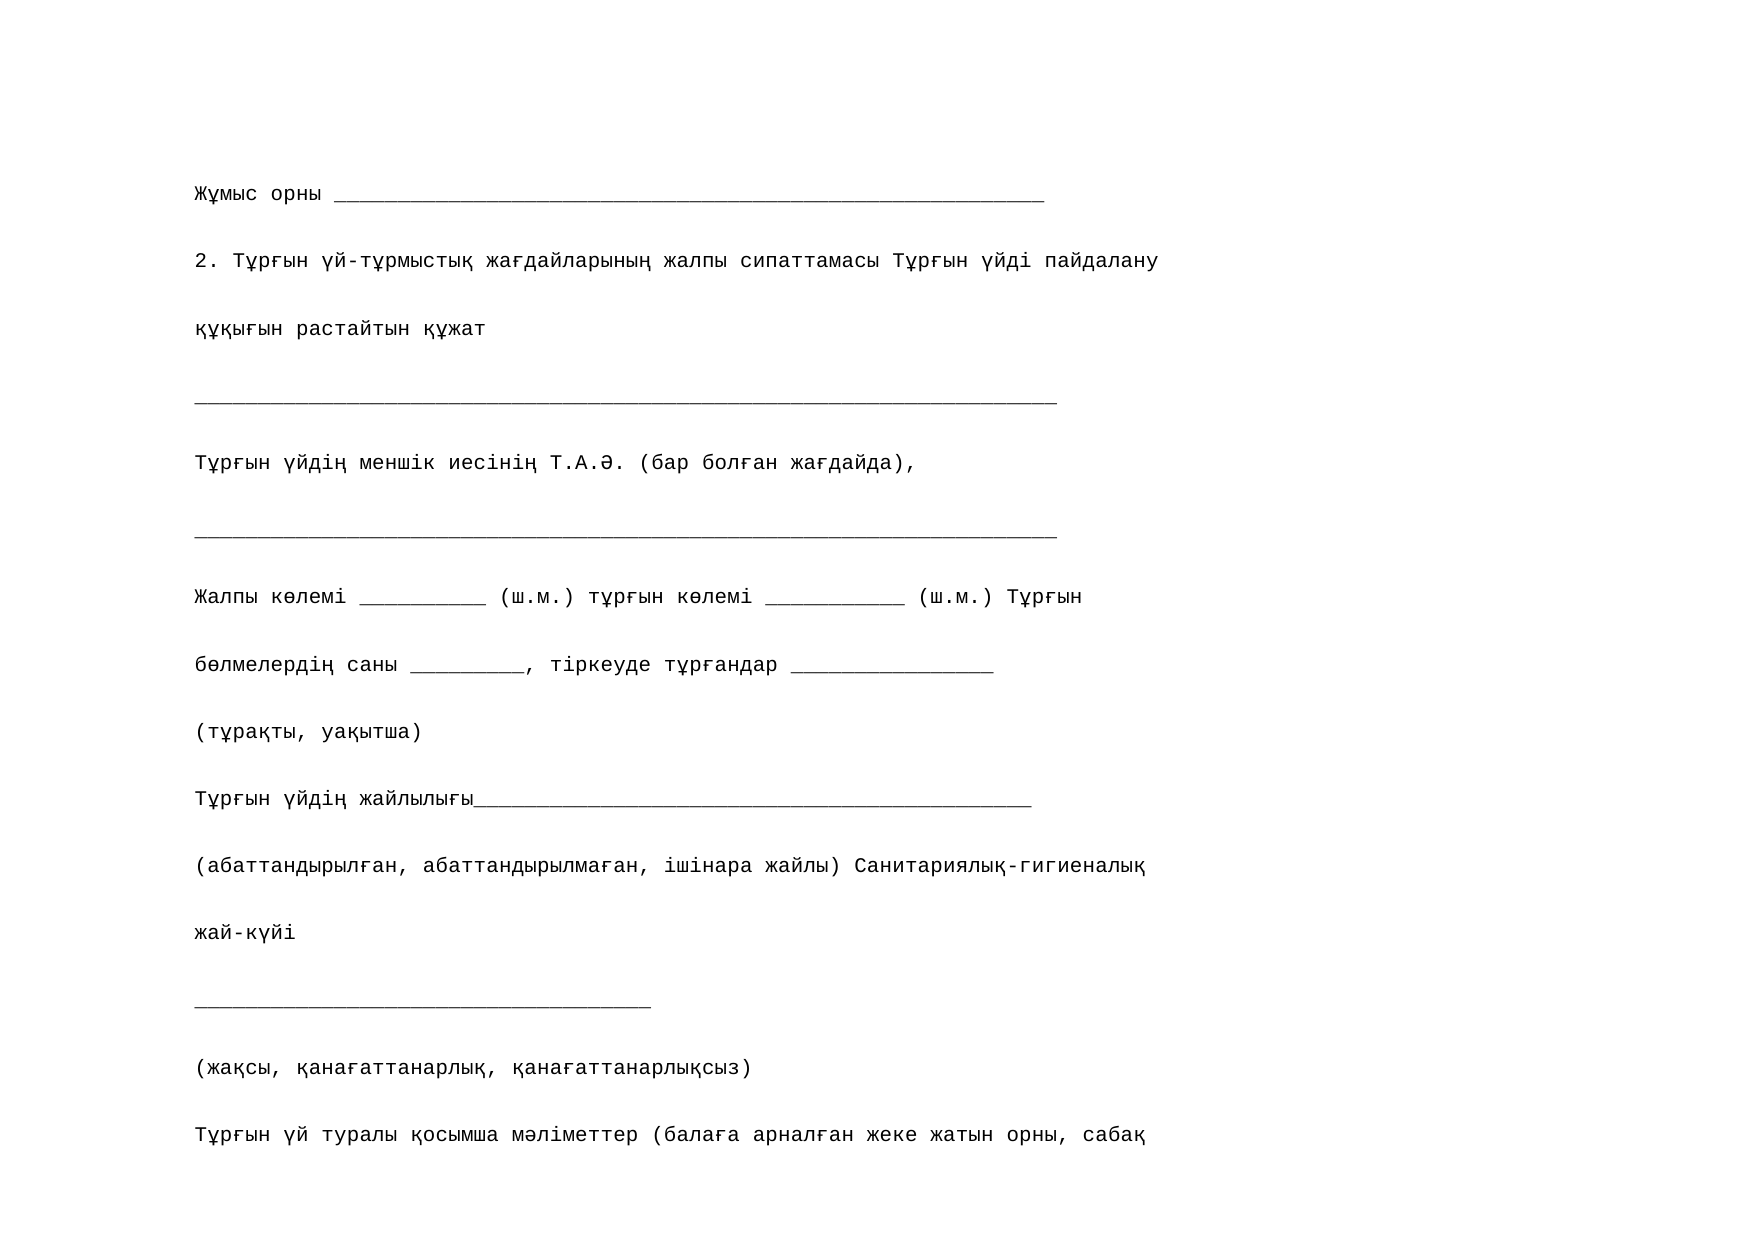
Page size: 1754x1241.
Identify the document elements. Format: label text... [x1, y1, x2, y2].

text Тұрғын үй туралы қосымша мәліметтер (балаға арналған жеке жатын орны, сабақ [118, 1118, 1636, 1147]
text ____________________________________________________________________ [118, 379, 1636, 408]
text ____________________________________ [118, 983, 1636, 1013]
text (абаттандырылған, абаттандырылмаған, ішінара жайлы) Санитариялық-гигиеналық [118, 849, 1636, 879]
text Жұмыс орны ________________________________________________________ [118, 177, 1636, 207]
text құқығын растайтын құжат [118, 312, 1636, 341]
text (тұрақты, уақытша) [118, 715, 1636, 744]
text бөлмелердің саны _________, тіркеуде тұрғандар ________________ [118, 647, 1636, 677]
text ____________________________________________________________________ [118, 513, 1636, 543]
text Жалпы көлемі __________ (ш.м.) тұрғын көлемі ___________ (ш.м.) Тұрғын [118, 580, 1636, 610]
text (жақсы, қанағаттанарлық, қанағаттанарлықсыз) [118, 1051, 1636, 1080]
text жай-күйі [118, 916, 1636, 946]
text 2. Тұрғын үй-тұрмыстық жағдайларының жалпы сипаттамасы Тұрғын үйді пайдалану [118, 244, 1636, 274]
text Тұрғын үйдің меншік иесінің Т.А.Ә. (бар болған жағдайда), [118, 446, 1636, 476]
text Тұрғын үйдің жайлылығы____________________________________________ [118, 782, 1636, 812]
